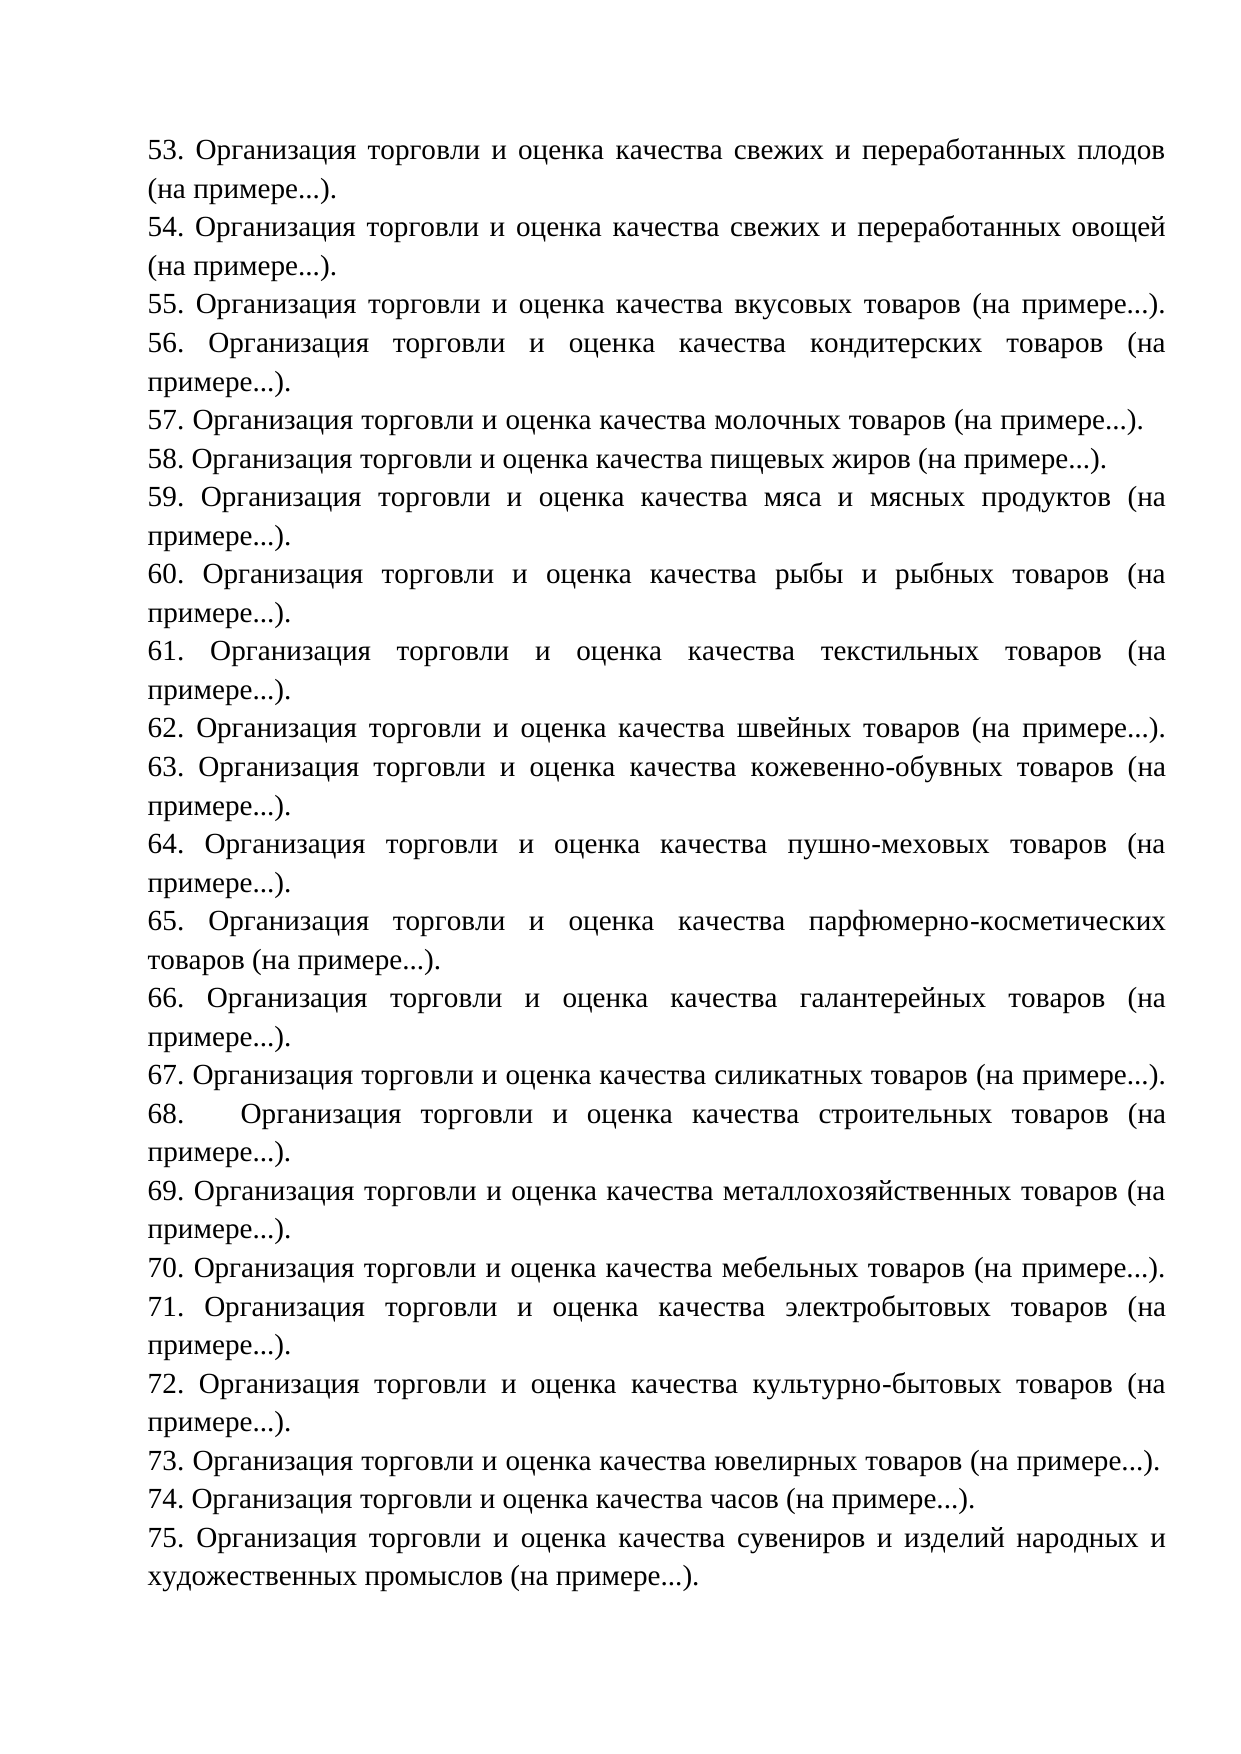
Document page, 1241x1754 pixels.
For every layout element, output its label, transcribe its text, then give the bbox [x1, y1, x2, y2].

text 73. Организация торговли и оценка качества ювелирных товаров (на примере...). 74. Организация торговли и оценка качества часов (на примере...). [147, 1443, 1161, 1515]
text 70. Организация торговли и оценка качества мебельных товаров (на примере...). 71. Организация торговли и оценка качества электробытовых товаров (на примере...). [147, 1250, 1166, 1361]
text 60. Организация торговли и оценка качества рыбы и рыбных товаров (на примере...). [147, 556, 1166, 628]
text 69. Организация торговли и оценка качества металлохозяйственных товаров (на примере...). [147, 1173, 1166, 1245]
text 64. Организация торговли и оценка качества пушно-меховых товаров (на примере...). [147, 826, 1166, 898]
text 75. Организация торговли и оценка качества сувениров и изделий народных и художественных промыслов (на примере...). [147, 1520, 1166, 1592]
text 62. Организация торговли и оценка качества швейных товаров (на примере...). 63. Организация торговли и оценка качества кожевенно-обувных товаров (на примере...). [147, 711, 1166, 821]
text 67. Организация торговли и оценка качества силикатных товаров (на примере...). 68. Организация торговли и оценка качества строительных товаров (на примере...). [147, 1057, 1166, 1168]
text 53. Организация торговли и оценка качества свежих и переработанных плодов (на примере...). [147, 132, 1166, 204]
text 59. Организация торговли и оценка качества мяса и мясных продуктов (на примере...). [147, 479, 1166, 551]
text 65. Организация торговли и оценка качества парфюмерно-косметических товаров (на примере...). [147, 903, 1166, 975]
text 66. Организация торговли и оценка качества галантерейных товаров (на примере...). [147, 980, 1166, 1052]
text 57. Организация торговли и оценка качества молочных товаров (на примере...). 58. Организация торговли и оценка качества пищевых жиров (на примере...). [147, 402, 1144, 474]
text 54. Организация торговли и оценка качества свежих и переработанных овощей (на примере...). [147, 209, 1166, 282]
text 61. Организация торговли и оценка качества текстильных товаров (на примере...). [147, 633, 1166, 706]
text 55. Организация торговли и оценка качества вкусовых товаров (на примере...). 56. Организация торговли и оценка качества кондитерских товаров (на примере...). [147, 287, 1166, 397]
text 72. Организация торговли и оценка качества культурно-бытовых товаров (на примере...). [147, 1366, 1166, 1438]
